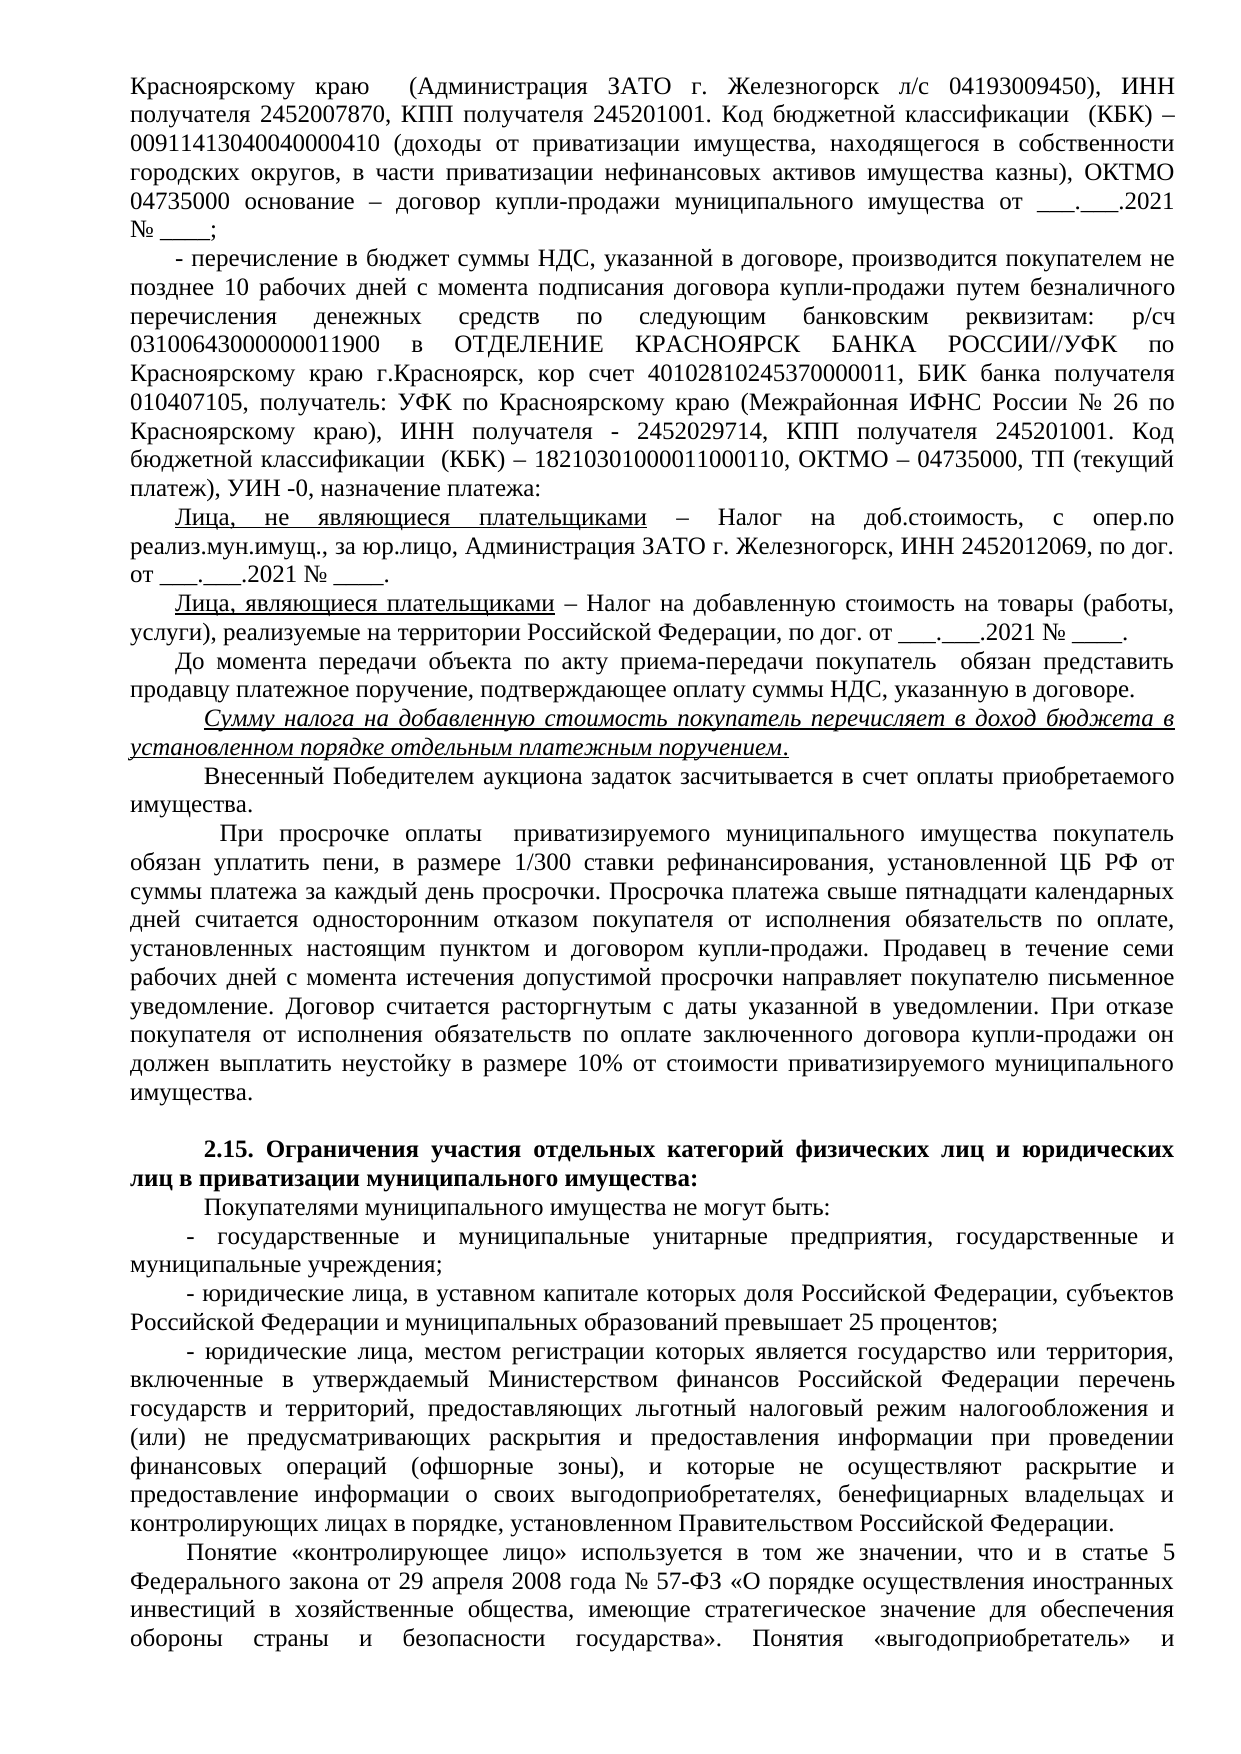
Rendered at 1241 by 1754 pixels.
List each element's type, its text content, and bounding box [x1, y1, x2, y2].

text - юридические лица, в уставном капитале которых доля Российской Федерации, субъектов Российской Федерации и муниципальных образований превышает 25 процентов; [130, 1278, 1175, 1336]
text Сумму налога на добавленную стоимость покупатель перечисляет в доход бюджета в установленном порядке отдельным платежным поручением. [130, 703, 1175, 761]
text Внесенный Победителем аукциона задаток засчитывается в счет оплаты приобретаемого имущества. [130, 761, 1175, 818]
text При просрочке оплаты приватизируемого муниципального имущества покупатель обязан уплатить пени, в размере 1/300 ставки рефинансирования, установленной ЦБ РФ от суммы платежа за каждый день просрочки. Просрочка платежа свыше пятнадцати календарных дней считается односторонним отказом покупателя от исполнения обязательств по оплате, установленных настоящим пунктом и договором купли-продажи. Продавец в течение семи рабочих дней с момента истечения допустимой просрочки направляет покупателю письменное уведомление. Договор считается расторгнутым с даты указанной в уведомлении. При отказе покупателя от исполнения обязательств по оплате заключенного договора купли-продажи он должен выплатить неустойку в размере 10% от стоимости приватизируемого муниципального имущества. [130, 818, 1175, 1106]
text 2.15. Ограничения участия отдельных категорий физических лиц и юридических лиц в приватизации муниципального имущества: [130, 1134, 1175, 1192]
text - перечисление в бюджет суммы НДС, указанной в договоре, производится покупателем не позднее 10 рабочих дней с момента подписания договора купли-продажи путем безналичного перечисления денежных средств по следующим банковским реквизитам: р/сч 03100643000000011900 в ОТДЕЛЕНИЕ КРАСНОЯРСК БАНКА РОССИИ//УФК по Красноярскому краю г.Красноярск, кор счет 40102810245370000011, БИК банка получателя 010407105, получатель: УФК по Красноярскому краю (Межрайонная ИФНС России № 26 по Красноярскому краю), ИНН получателя - 2452029714, КПП получателя 245201001. Код бюджетной классификации (КБК) – 18210301000011000110, ОКТМО – 04735000, ТП (текущий платеж), УИН -0, назначение платежа: [130, 243, 1175, 502]
text Покупателями муниципального имущества не могут быть: [130, 1192, 1175, 1221]
text Лица, являющиеся плательщиками – Налог на добавленную стоимость на товары (работы, услуги), реализуемые на территории Российской Федерации, по дог. от ___.___.2021 № ____. [130, 588, 1175, 646]
text Лица, не являющиеся плательщиками – Налог на доб.стоимость, с опер.по реализ.мун.имущ., за юр.лицо, Администрация ЗАТО г. Железногорск, ИНН 2452012069, по дог. от ___.___.2021 № ____. [130, 502, 1175, 588]
text - государственные и муниципальные унитарные предприятия, государственные и муниципальные учреждения; [130, 1221, 1175, 1278]
text - юридические лица, местом регистрации которых является государство или территория, включенные в утверждаемый Министерством финансов Российской Федерации перечень государств и территорий, предоставляющих льготный налоговый режим налогообложения и (или) не предусматривающих раскрытия и предоставления информации при проведении финансовых операций (офшорные зоны), и которые не осуществляют раскрытие и предоставление информации о своих выгодоприобретателях, бенефициарных владельцах и контролирующих лицах в порядке, установленном Правительством Российской Федерации. [130, 1336, 1175, 1537]
text До момента передачи объекта по акту приема-передачи покупатель обязан представить продавцу платежное поручение, подтверждающее оплату суммы НДС, указанную в договоре. [130, 646, 1175, 703]
